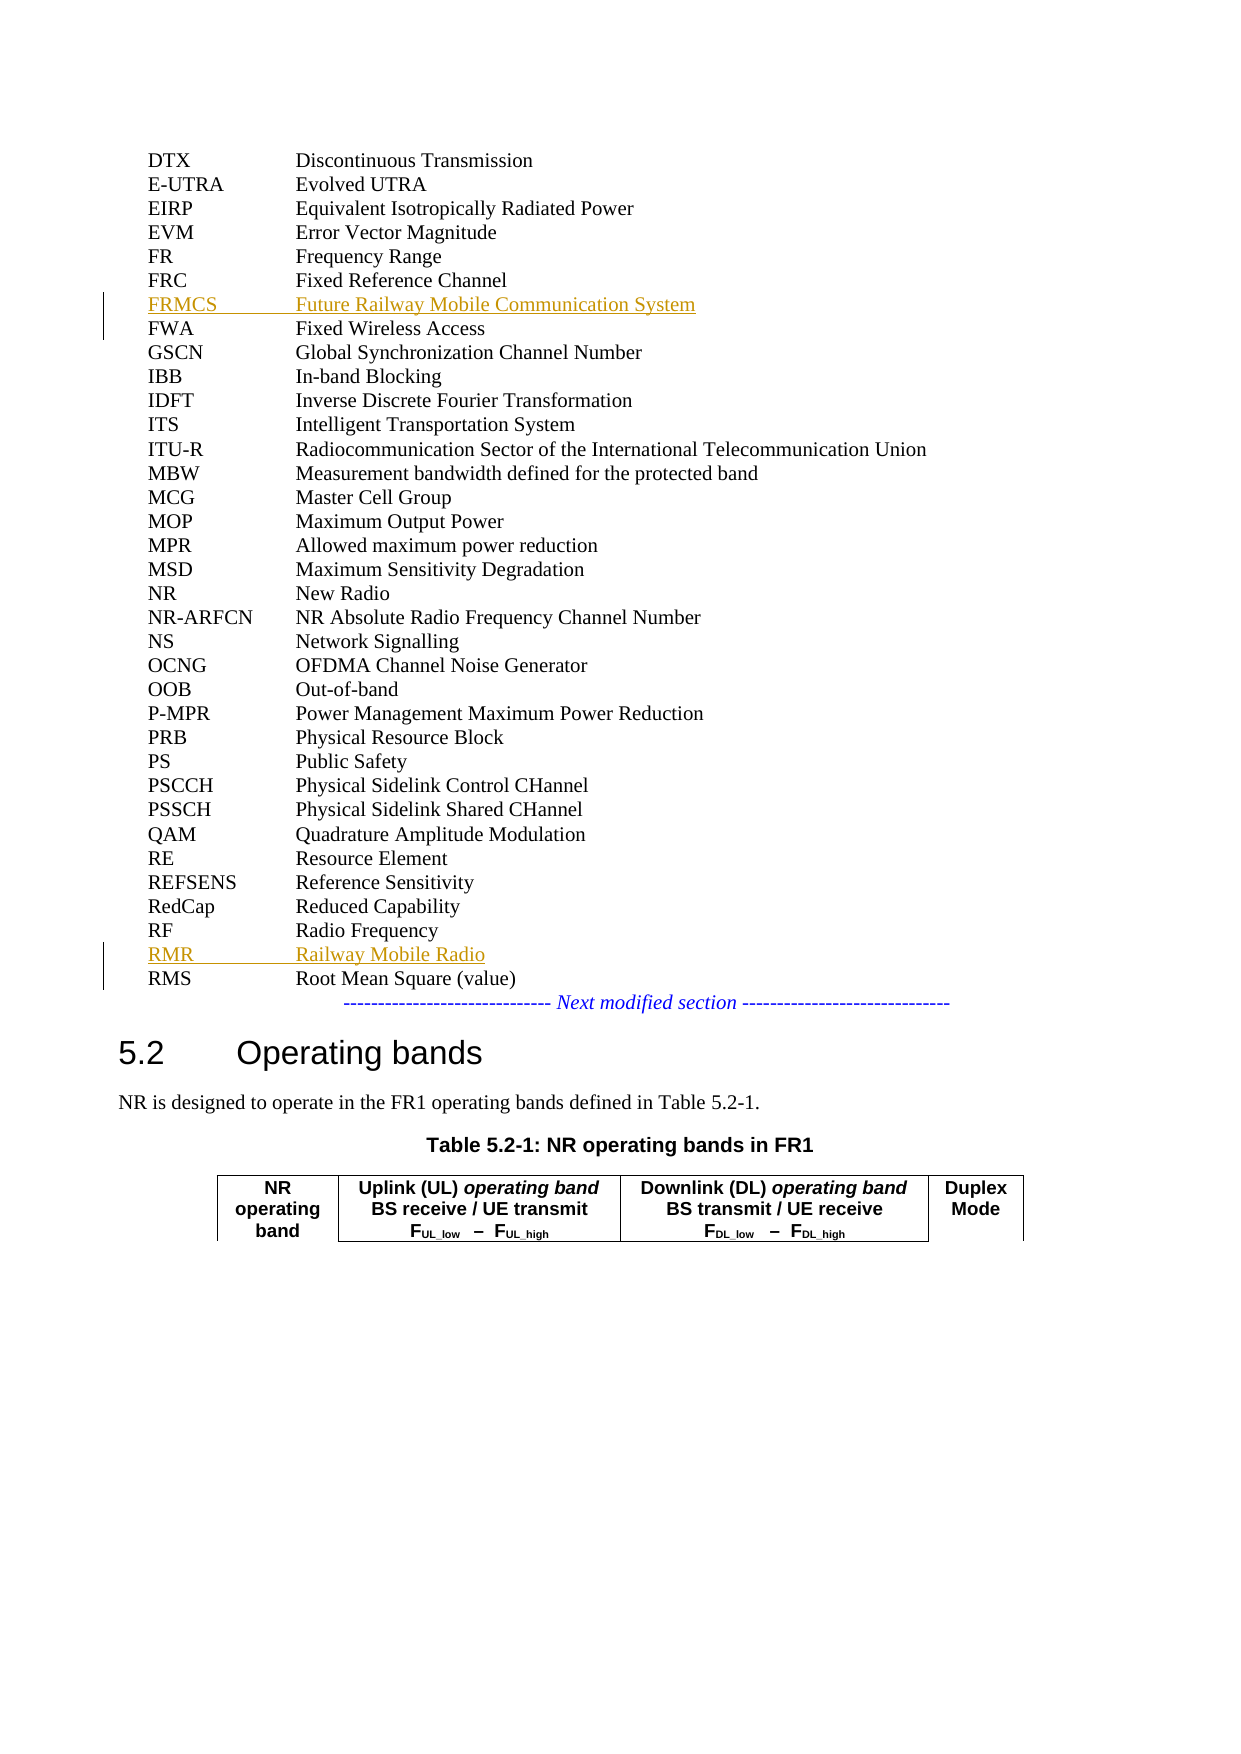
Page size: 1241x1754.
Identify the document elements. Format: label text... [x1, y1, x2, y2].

text NR is designed to operate in the FR1 operating bands defined in Table 5.2-1. [118, 1090, 1122, 1114]
text MBW Measurement bandwidth defined for the protected band [148, 461, 1122, 484]
text E-UTRA Evolved UTRA [148, 172, 1122, 196]
text OOB Out-of-band [148, 677, 1122, 701]
text MSD Maximum Sensitivity Degradation [148, 557, 1122, 581]
text OCNG OFDMA Channel Noise Generator [148, 653, 1122, 677]
text PSSCH Physical Sidelink Shared CHannel [148, 797, 1122, 821]
text MOP Maximum Output Power [148, 509, 1122, 533]
table_header NR operating band [218, 1176, 338, 1241]
text RMS Root Mean Square (value) [148, 966, 1122, 990]
text EIRP Equivalent Isotropically Radiated Power [148, 196, 1122, 220]
subtitle 5.2 Operating bands [118, 1033, 1122, 1071]
text P-MPR Power Management Maximum Power Reduction [148, 701, 1122, 725]
text GSCN Global Synchronization Channel Number [148, 340, 1122, 364]
table_header Downlink (DL) operating band BS transmit / UE receive FDL_low – FDL_high [621, 1176, 928, 1241]
text RedCap Reduced Capability [148, 894, 1122, 918]
text FR Frequency Range [148, 244, 1122, 268]
text PSCCH Physical Sidelink Control CHannel [148, 773, 1122, 797]
text PRB Physical Resource Block [148, 725, 1122, 749]
text IBB In-band Blocking [148, 364, 1122, 388]
text RF Radio Frequency [148, 918, 1122, 942]
text RE Resource Element [148, 846, 1122, 869]
table_header Duplex Mode [929, 1176, 1023, 1241]
text NS Network Signalling [148, 629, 1122, 653]
text Table 5.2-1: NR operating bands in FR1 [118, 1133, 1122, 1157]
text QAM Quadrature Amplitude Modulation [148, 821, 1122, 846]
text NR-ARFCN NR Absolute Radio Frequency Channel Number [148, 605, 1122, 629]
text NR New Radio [148, 581, 1122, 605]
list ------------------------------ Next modified section ------------------------------ [174, 990, 1122, 1014]
text MCG Master Cell Group [148, 484, 1122, 509]
text EVM Error Vector Magnitude [148, 220, 1122, 244]
text DTX Discontinuous Transmission [148, 148, 1122, 172]
text FWA Fixed Wireless Access [148, 316, 1122, 340]
text PS Public Safety [148, 749, 1122, 773]
text IDFT Inverse Discrete Fourier Transformation [148, 388, 1122, 412]
text ITU-R Radiocommunication Sector of the International Telecommunication Union [148, 436, 1122, 461]
table_header Uplink (UL) operating band BS receive / UE transmit FUL_low – FUL_high [339, 1176, 620, 1241]
text REFSENS Reference Sensitivity [148, 869, 1122, 894]
text FRC Fixed Reference Channel [148, 268, 1122, 292]
text ITS Intelligent Transportation System [148, 412, 1122, 436]
text MPR Allowed maximum power reduction [148, 533, 1122, 557]
